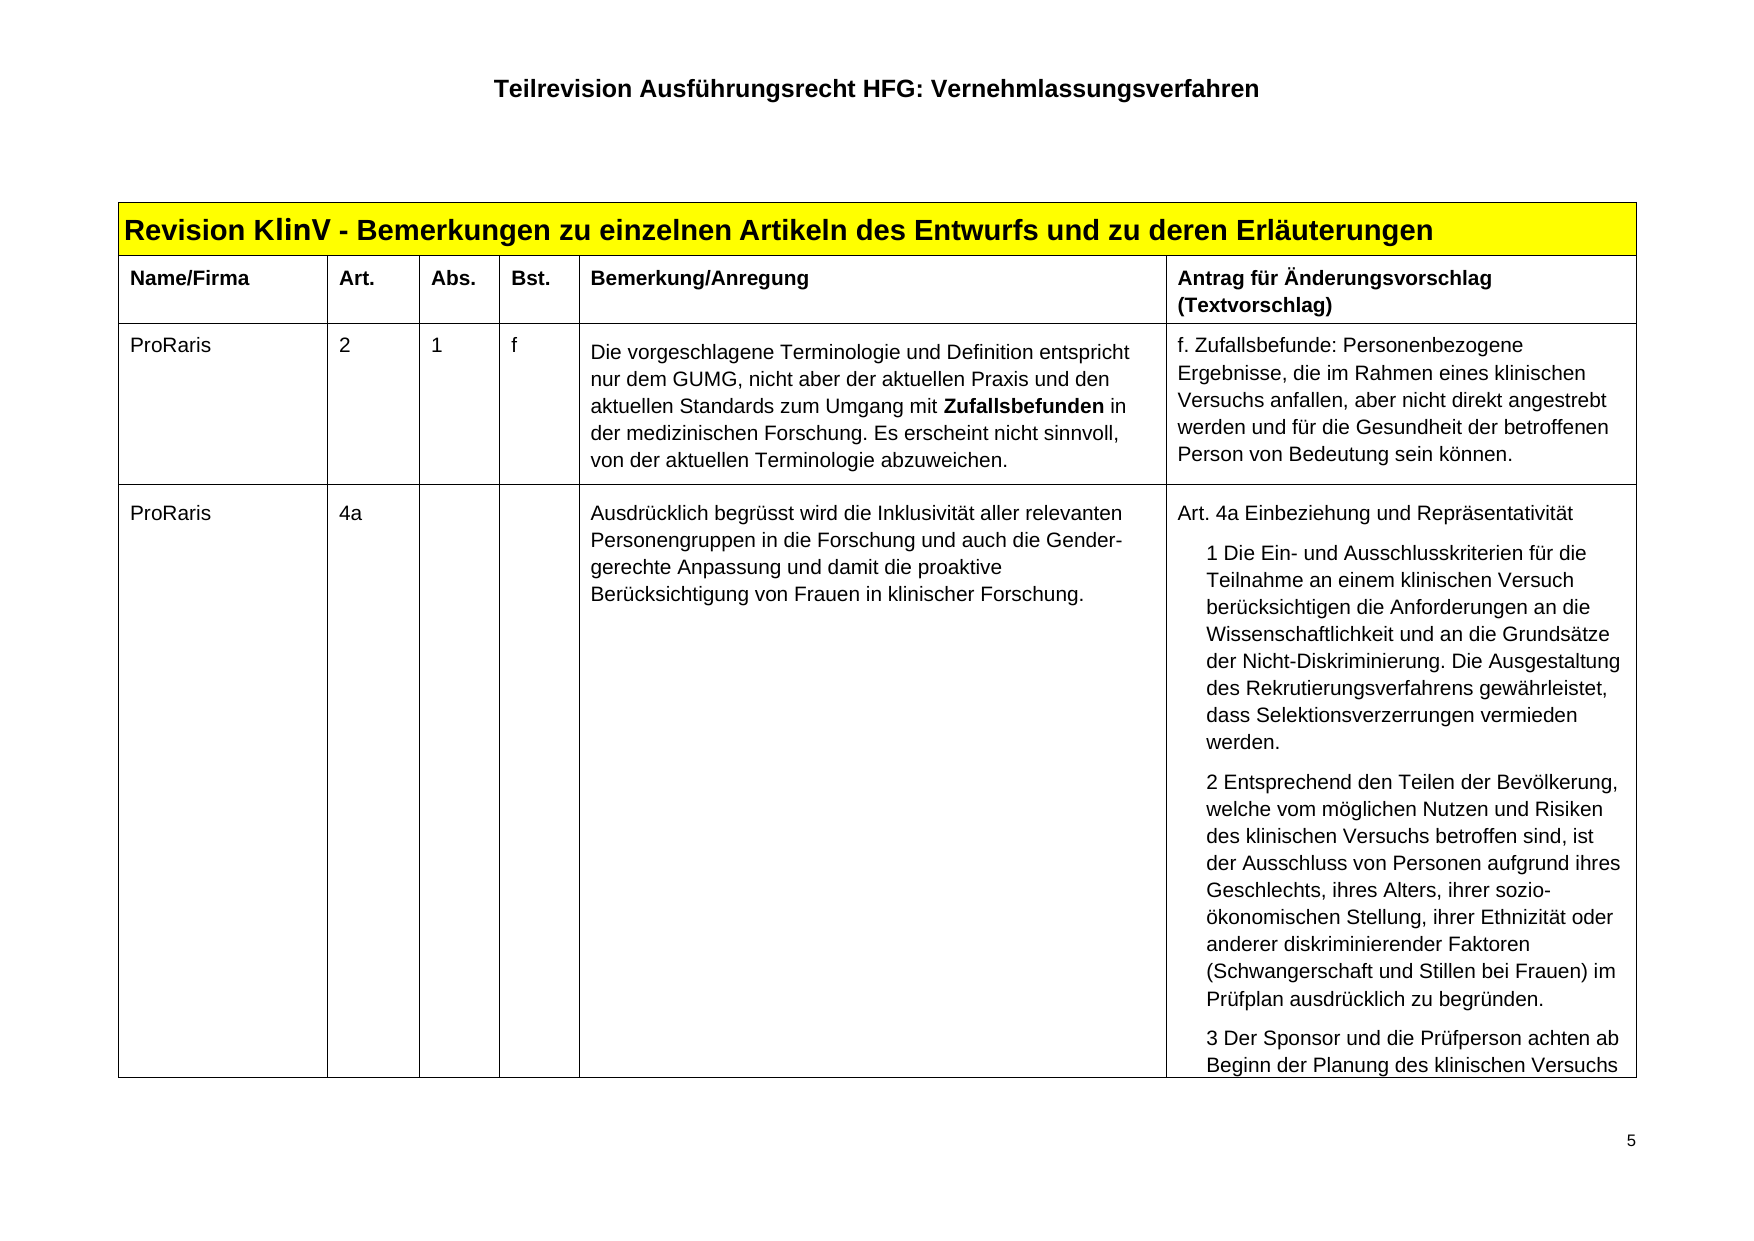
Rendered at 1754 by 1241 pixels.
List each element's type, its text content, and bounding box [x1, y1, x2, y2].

table_cell ProRaris [119, 485, 327, 1077]
table_header Revision KlinV - Bemerkungen zu einzelnen Artikeln des Entwurfs und zu deren Erläuterungen [119, 203, 1636, 255]
table_cell 4a [328, 485, 419, 1077]
table_cell Bst. [500, 256, 579, 323]
table_cell 1 [420, 324, 499, 484]
table_cell Die vorgeschlagene Terminologie und Definition entspricht nur dem GUMG, nicht aber der aktuellen Praxis und den aktuellen Standards zum Umgang mit Zufallsbefunden in der medizinischen Forschung. Es erscheint nicht sinnvoll, von der aktuellen Terminologie abzuweichen. [580, 324, 1166, 484]
table_cell f [500, 324, 579, 484]
table_cell [420, 485, 499, 1077]
table_cell ProRaris [119, 324, 327, 484]
table_cell [500, 485, 579, 1077]
table_cell f. Zufallsbefunde: Personenbezogene Ergebnisse, die im Rahmen eines klinischen Versuchs anfallen, aber nicht direkt angestrebt werden und für die Gesundheit der betroffenen Person von Bedeutung sein können. [1167, 324, 1636, 484]
table_cell Bemerkung/Anregung [580, 256, 1166, 323]
table_cell Abs. [420, 256, 499, 323]
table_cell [580, 485, 1166, 1077]
table_cell Name/Firma [119, 256, 327, 323]
table_cell Antrag für Änderungsvorschlag (Textvorschlag) [1167, 256, 1636, 323]
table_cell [1167, 485, 1636, 1077]
table_cell 2 [328, 324, 419, 484]
table_cell Art. [328, 256, 419, 323]
